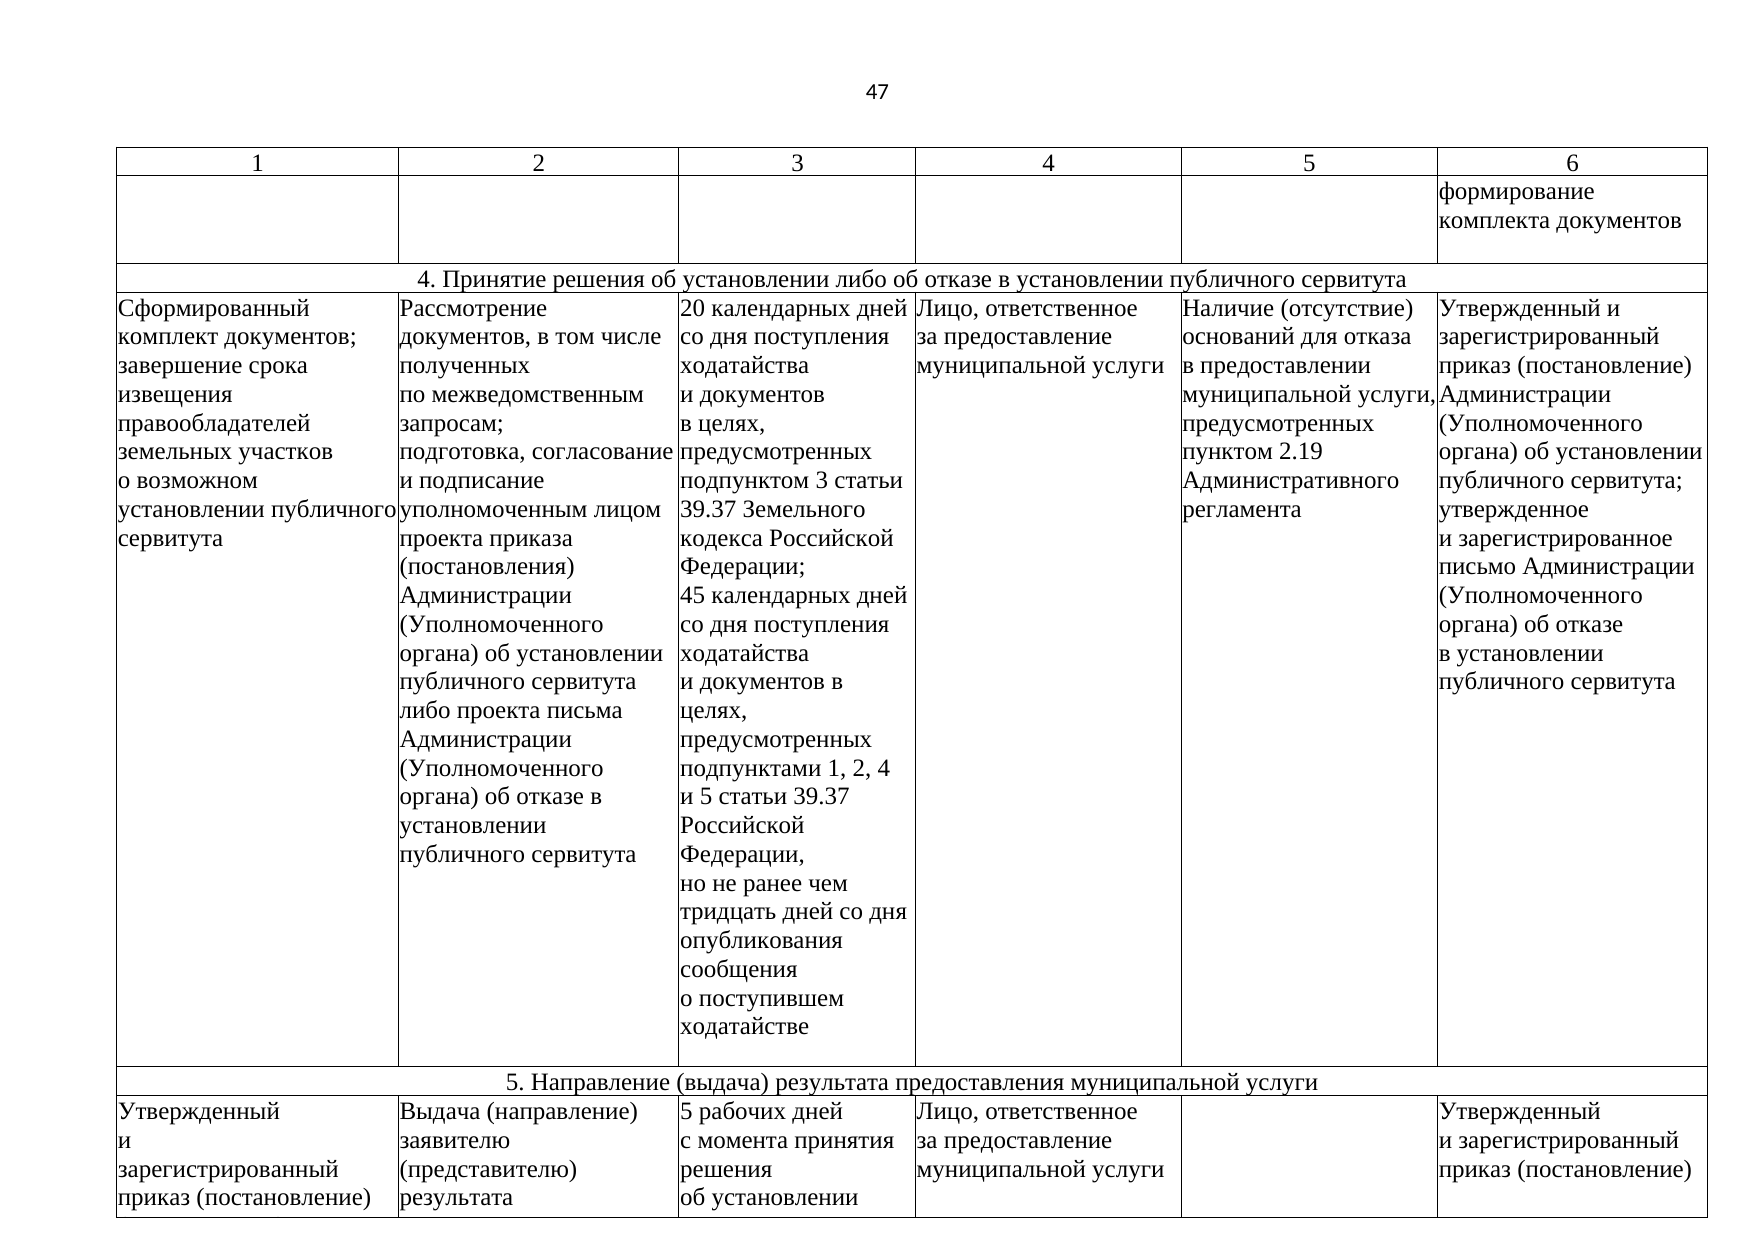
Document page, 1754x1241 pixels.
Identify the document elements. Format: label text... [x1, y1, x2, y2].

table_cell Утвержденный и зарегистрированный приказ (постановление) [1438, 1096, 1707, 1217]
table_cell [679, 176, 915, 263]
table_cell 20 календарных дней со дня поступления ходатайства и документов в целях, предусмотренных подпунктом 3 статьи 39.37 Земельного кодекса Российской Федерации; 45 календарных дней со дня поступления ходатайства и документов в целях, предусмотренных подпунктами 1, 2, 4 и 5 статьи 39.37 Российской Федерации, но не ранее чем тридцать дней со дня опубликования сообщения о поступившем ходатайстве [679, 293, 915, 1066]
table_cell [916, 176, 1181, 263]
table_cell 5. Направление (выдача) результата предоставления муниципальной услуги [117, 1067, 1707, 1095]
table_cell Выдача (направление) заявителю (представителю) результата [399, 1096, 678, 1217]
table_cell Наличие (отсутствие) оснований для отказа в предоставлении муниципальной услуги, предусмотренных пунктом 2.19 Административного регламента [1182, 293, 1437, 1066]
table_cell Лицо, ответственное за предоставление муниципальной услуги [916, 293, 1181, 1066]
table_cell [117, 176, 398, 263]
table_cell формирование комплекта документов [1438, 176, 1707, 263]
table_cell Утвержденный и зарегистрированный приказ (постановление) Администрации (Уполномоченного органа) об установлении публичного сервитута; утвержденное и зарегистрированное письмо Администрации (Уполномоченного органа) об отказе в установлении публичного сервитута [1438, 293, 1707, 1066]
table_cell Лицо, ответственное за предоставление муниципальной услуги [916, 1096, 1181, 1217]
table_cell [399, 176, 678, 263]
table_cell Утвержденный и зарегистрированный приказ (постановление) (распоряжение) [117, 1096, 398, 1217]
table_cell Сформированный комплект документов; завершение срока извещения правообладателей земельных участков о возможном установлении публичного сервитута [117, 293, 398, 1066]
table_header 5 [1182, 148, 1437, 175]
table_header 6 [1438, 148, 1707, 175]
table_cell 4. Принятие решения об установлении либо об отказе в установлении публичного сервитута [117, 264, 1707, 292]
table_cell [1182, 1096, 1437, 1217]
table_cell 5 рабочих дней с момента принятия решения об установлении [679, 1096, 915, 1217]
table_cell Рассмотрение документов, в том числе полученных по межведомственным запросам; подготовка, согласование и подписание уполномоченным лицом проекта приказа (постановления) Администрации (Уполномоченного органа) об установлении публичного сервитута либо проекта письма Администрации (Уполномоченного органа) об отказе в установлении публичного сервитута [399, 293, 678, 1066]
table_header 2 [399, 148, 678, 175]
table_header 3 [679, 148, 915, 175]
table_cell [1182, 176, 1437, 263]
table_header 4 [916, 148, 1181, 175]
table_header 1 [117, 148, 398, 175]
